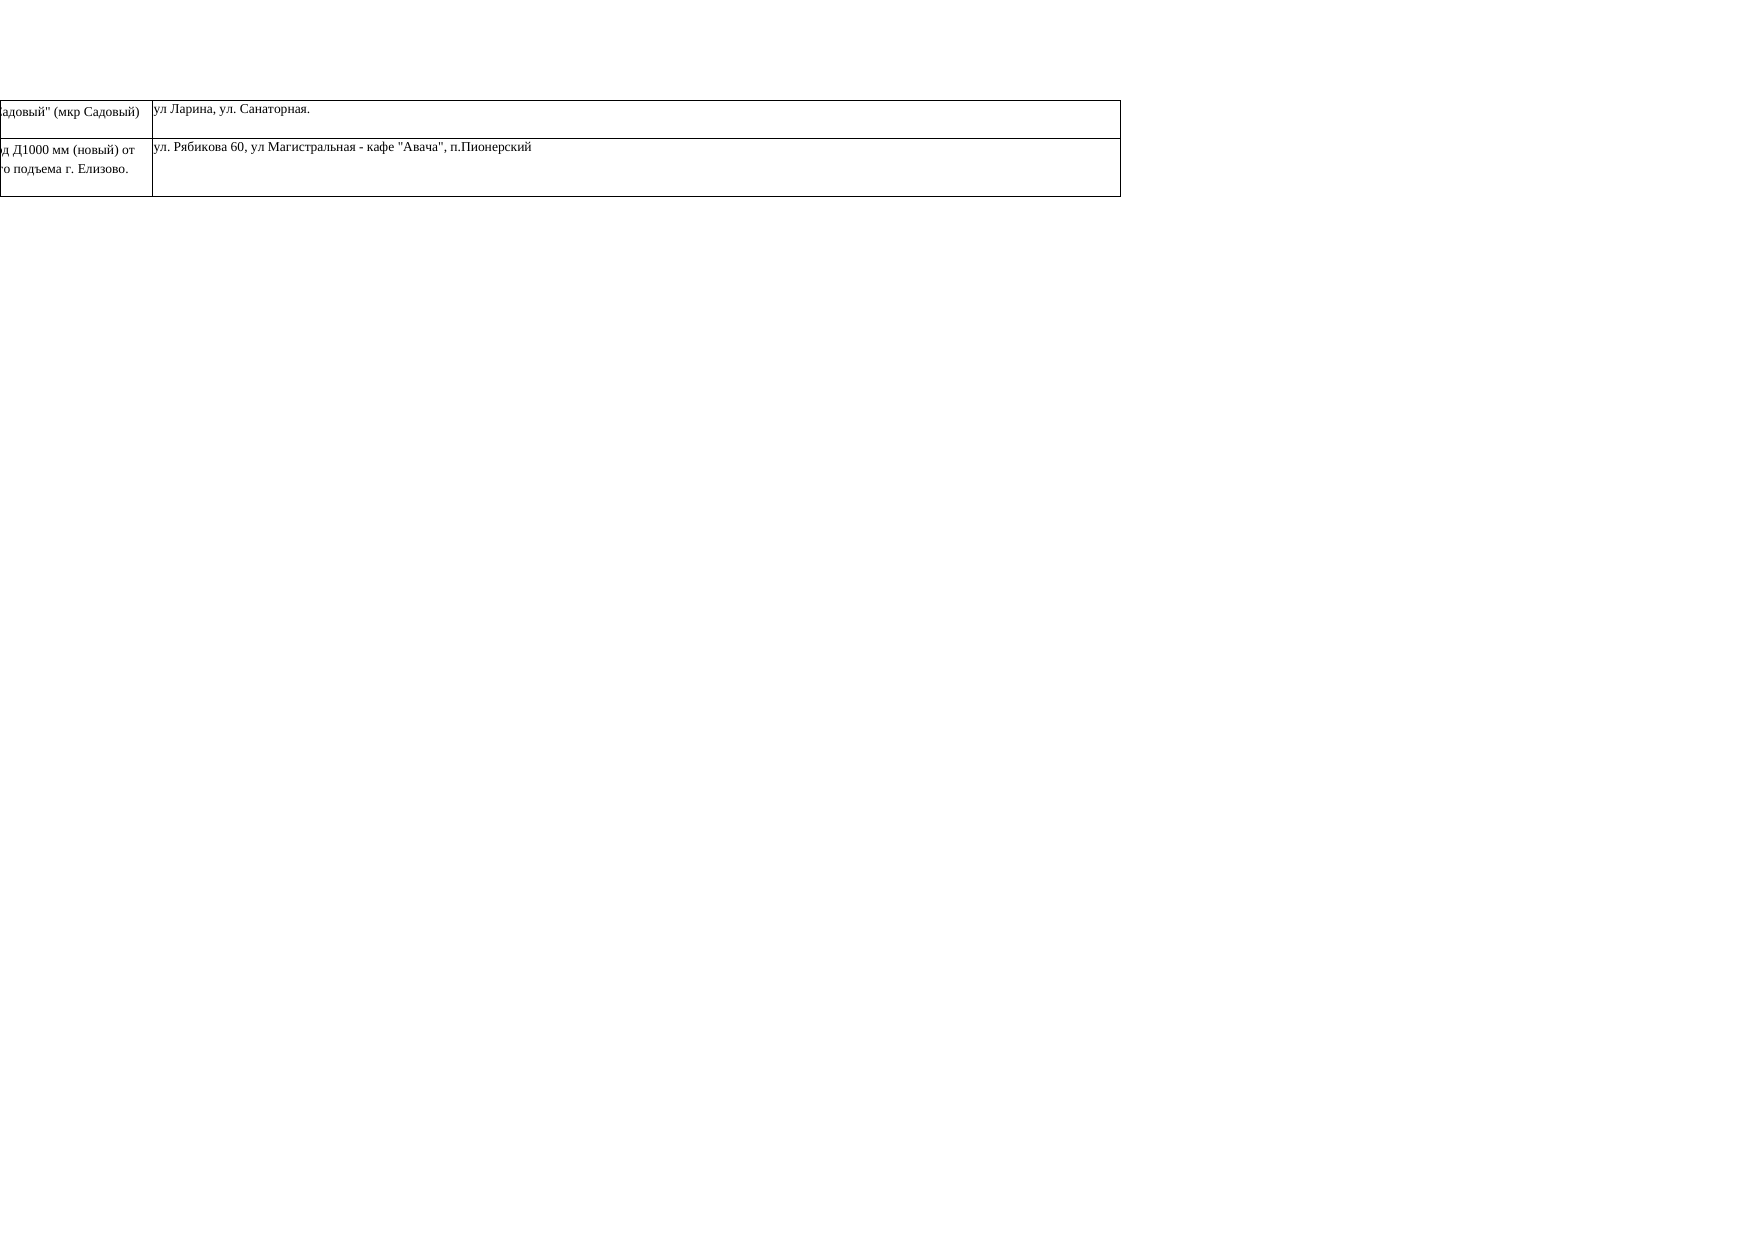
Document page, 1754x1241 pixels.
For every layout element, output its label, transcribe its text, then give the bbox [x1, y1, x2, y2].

table_cell ул. Рябикова 60, ул Магистральная - кафе "Авача", п.Пионерский [153, 139, 1120, 196]
table_cell ВЗС "Садовый" (мкр Садовый) [1, 101, 152, 137]
table_cell ул Ларина, ул. Санаторная. [153, 101, 1120, 137]
table_cell Водовод Д1000 мм (новый) от ВНС 2го подъема г. Елизово. [1, 139, 152, 196]
